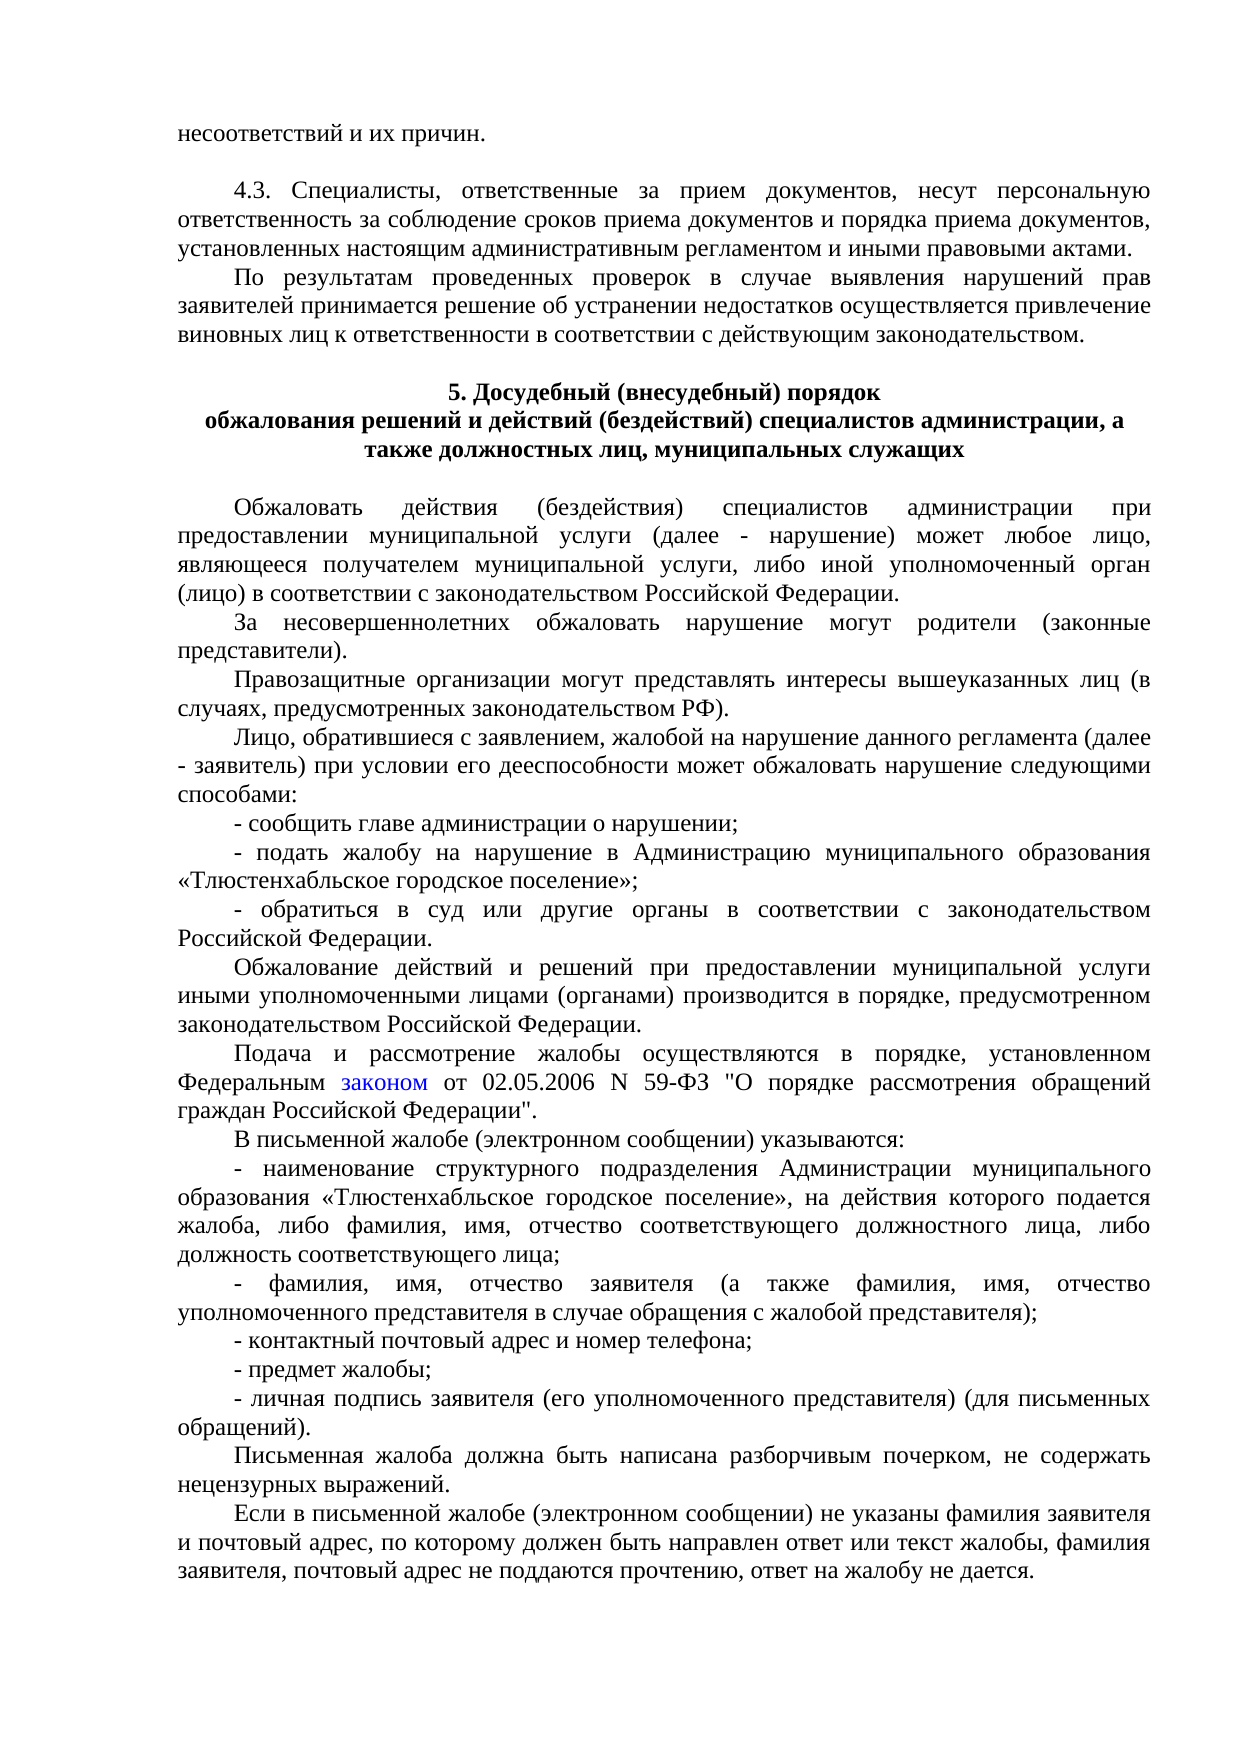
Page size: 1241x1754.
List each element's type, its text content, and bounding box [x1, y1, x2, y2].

text За несовершеннолетних обжаловать нарушение могут родители (законные представители). [177, 607, 1152, 664]
text В письменной жалобе (электронном сообщении) указываются: [177, 1124, 1152, 1153]
text - наименование структурного подразделения Администрации муниципального образования «Тлюстенхабльское городское поселение», на действия которого подается жалоба, либо фамилия, имя, отчество соответствующего должностного лица, либо должность соответствующего лица; [177, 1153, 1152, 1268]
text Обжаловать действия (бездействия) специалистов администрации при предоставлении муниципальной услуги (далее - нарушение) может любое лицо, являющееся получателем муниципальной услуги, либо иной уполномоченный орган (лицо) в соответствии с законодательством Российской Федерации. [177, 492, 1152, 607]
text Лицо, обратившиеся с заявлением, жалобой на нарушение данного регламента (далее - заявитель) при условии его дееспособности может обжаловать нарушение следующими способами: [177, 722, 1152, 808]
text Обжалование действий и решений при предоставлении муниципальной услуги иными уполномоченными лицами (органами) производится в порядке, предусмотренном законодательством Российской Федерации. [177, 952, 1152, 1038]
text Правозащитные организации могут представлять интересы вышеуказанных лиц (в случаях, предусмотренных законодательством РФ). [177, 664, 1152, 722]
text По результатам проведенных проверок в случае выявления нарушений прав заявителей принимается решение об устранении недостатков осуществляется привлечение виновных лиц к ответственности в соответствии с действующим законодательством. [177, 262, 1152, 348]
text - сообщить главе администрации о нарушении; [177, 808, 1152, 837]
text обжалования решений и действий (бездействий) специалистов администрации, а также должностных лиц, муниципальных служащих [177, 406, 1152, 463]
text - подать жалобу на нарушение в Администрацию муниципального образования «Тлюстенхабльское городское поселение»; [177, 837, 1152, 894]
text Письменная жалоба должна быть написана разборчивым почерком, не содержать нецензурных выражений. [177, 1441, 1152, 1498]
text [177, 118, 1152, 147]
text - предмет жалобы; [177, 1354, 1152, 1383]
text - обратиться в суд или другие органы в соответствии с законодательством Российской Федерации. [177, 894, 1152, 952]
text - фамилия, имя, отчество заявителя (а также фамилия, имя, отчество уполномоченного представителя в случае обращения с жалобой представителя); [177, 1268, 1152, 1326]
text - контактный почтовый адрес и номер телефона; [177, 1326, 1152, 1354]
text Подача и рассмотрение жалобы осуществляются в порядке, установленном Федеральным законом от 02.05.2006 N 59-ФЗ "О порядке рассмотрения обращений граждан Российской Федерации". [177, 1038, 1152, 1124]
text 5. Досудебный (внесудебный) порядок [177, 377, 1152, 406]
text - личная подпись заявителя (его уполномоченного представителя) (для письменных обращений). [177, 1383, 1152, 1441]
text Если в письменной жалобе (электронном сообщении) не указаны фамилия заявителя и почтовый адрес, по которому должен быть направлен ответ или текст жалобы, фамилия заявителя, почтовый адрес не поддаются прочтению, ответ на жалобу не дается. [177, 1498, 1152, 1584]
text 4.3. Специалисты, ответственные за прием документов, несут персональную ответственность за соблюдение сроков приема документов и порядка приема документов, установленных настоящим административным регламентом и иными правовыми актами. [177, 176, 1152, 262]
